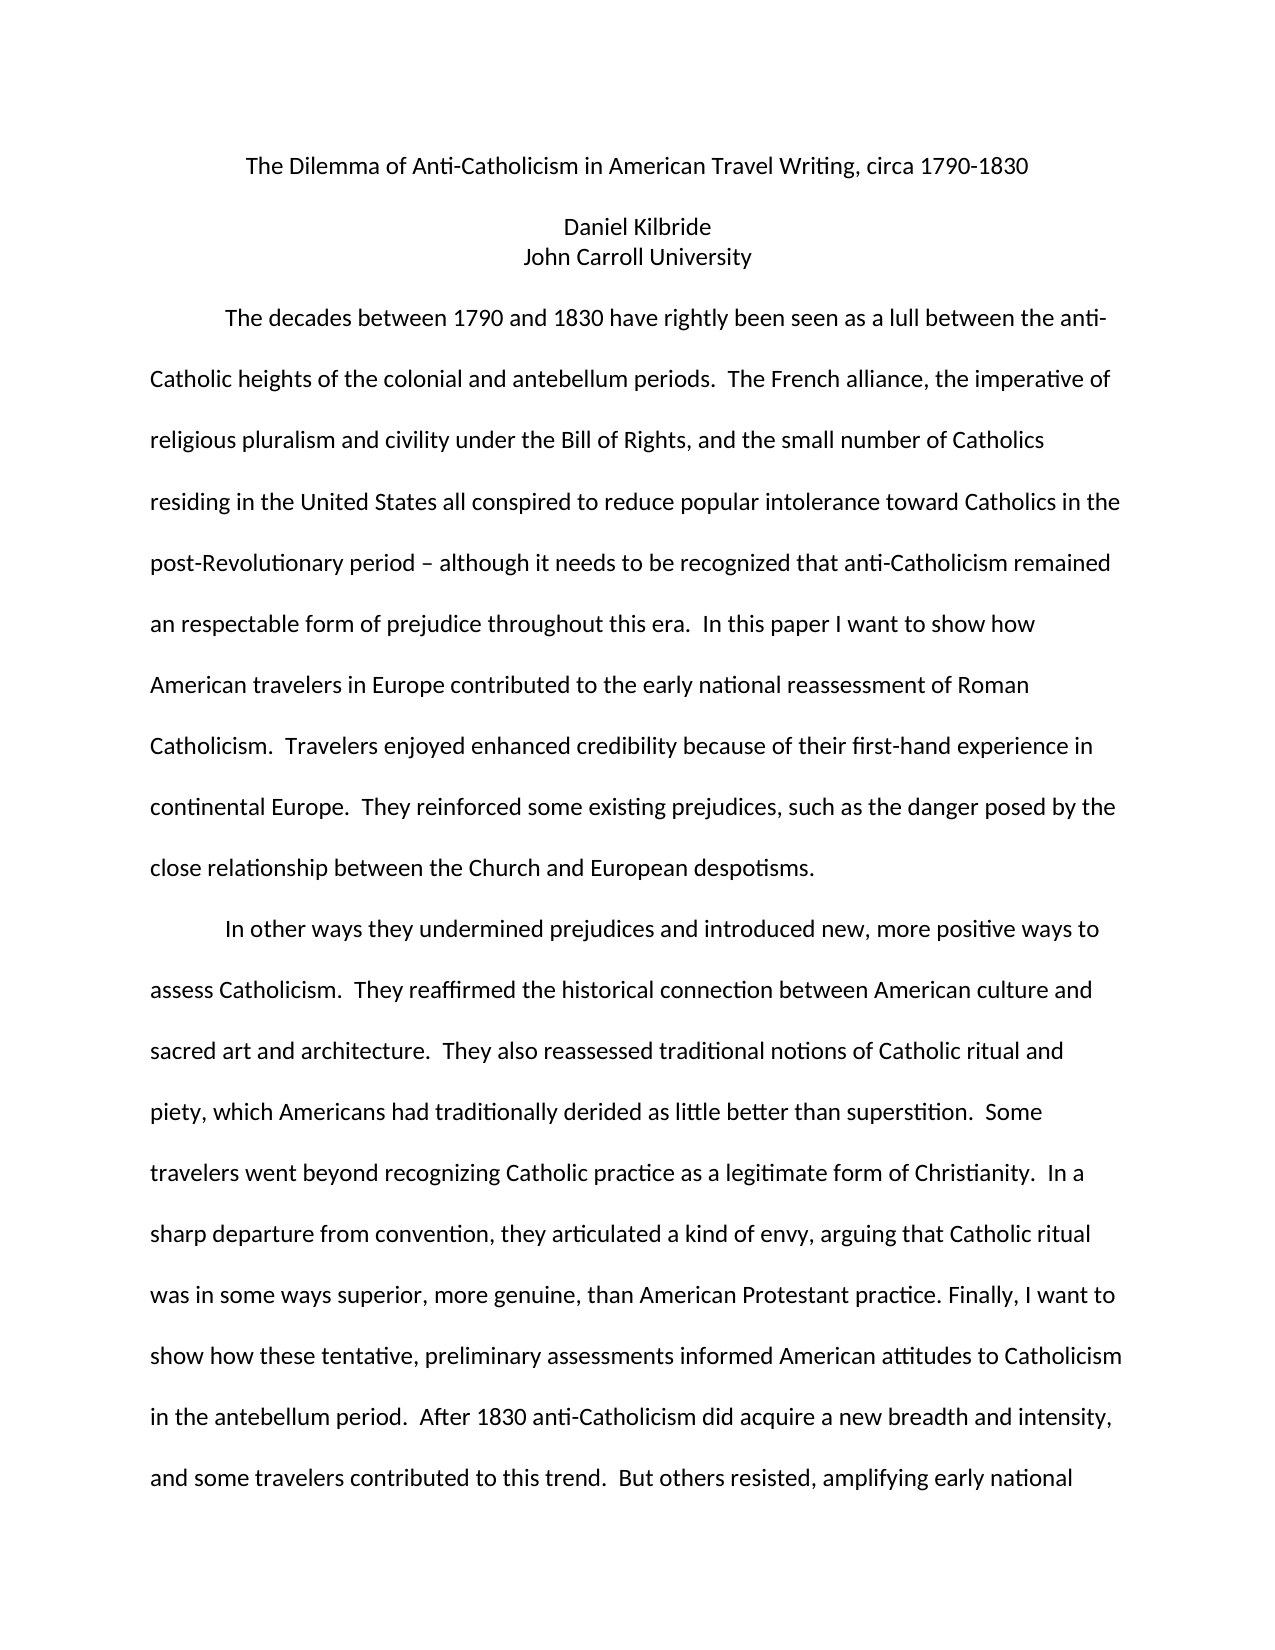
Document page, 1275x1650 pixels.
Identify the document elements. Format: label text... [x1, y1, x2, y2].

text John Carroll University [150, 242, 1125, 272]
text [150, 913, 1125, 1493]
text The Dilemma of Anti-Catholicism in American Travel Writing, circa 1790-1830 [150, 150, 1125, 181]
text Daniel Kilbride [150, 211, 1125, 242]
text The decades between 1790 and 1830 have rightly been seen as a lull between the anti-Catholic heights of the colonial and antebellum periods. The French alliance, the imperative of religious pluralism and civility under the Bill of Rights, and the small number of Catholics residing in the United States all conspired to reduce popular intolerance toward Catholics in the post-Revolutionary period – although it needs to be recognized that anti-Catholicism remained an respectable form of prejudice throughout this era. In this paper I want to show how American travelers in Europe contributed to the early national reassessment of Roman Catholicism. Travelers enjoyed enhanced credibility because of their first-hand experience in continental Europe. They reinforced some existing prejudices, such as the danger posed by the close relationship between the Church and European despotisms. [150, 303, 1125, 882]
